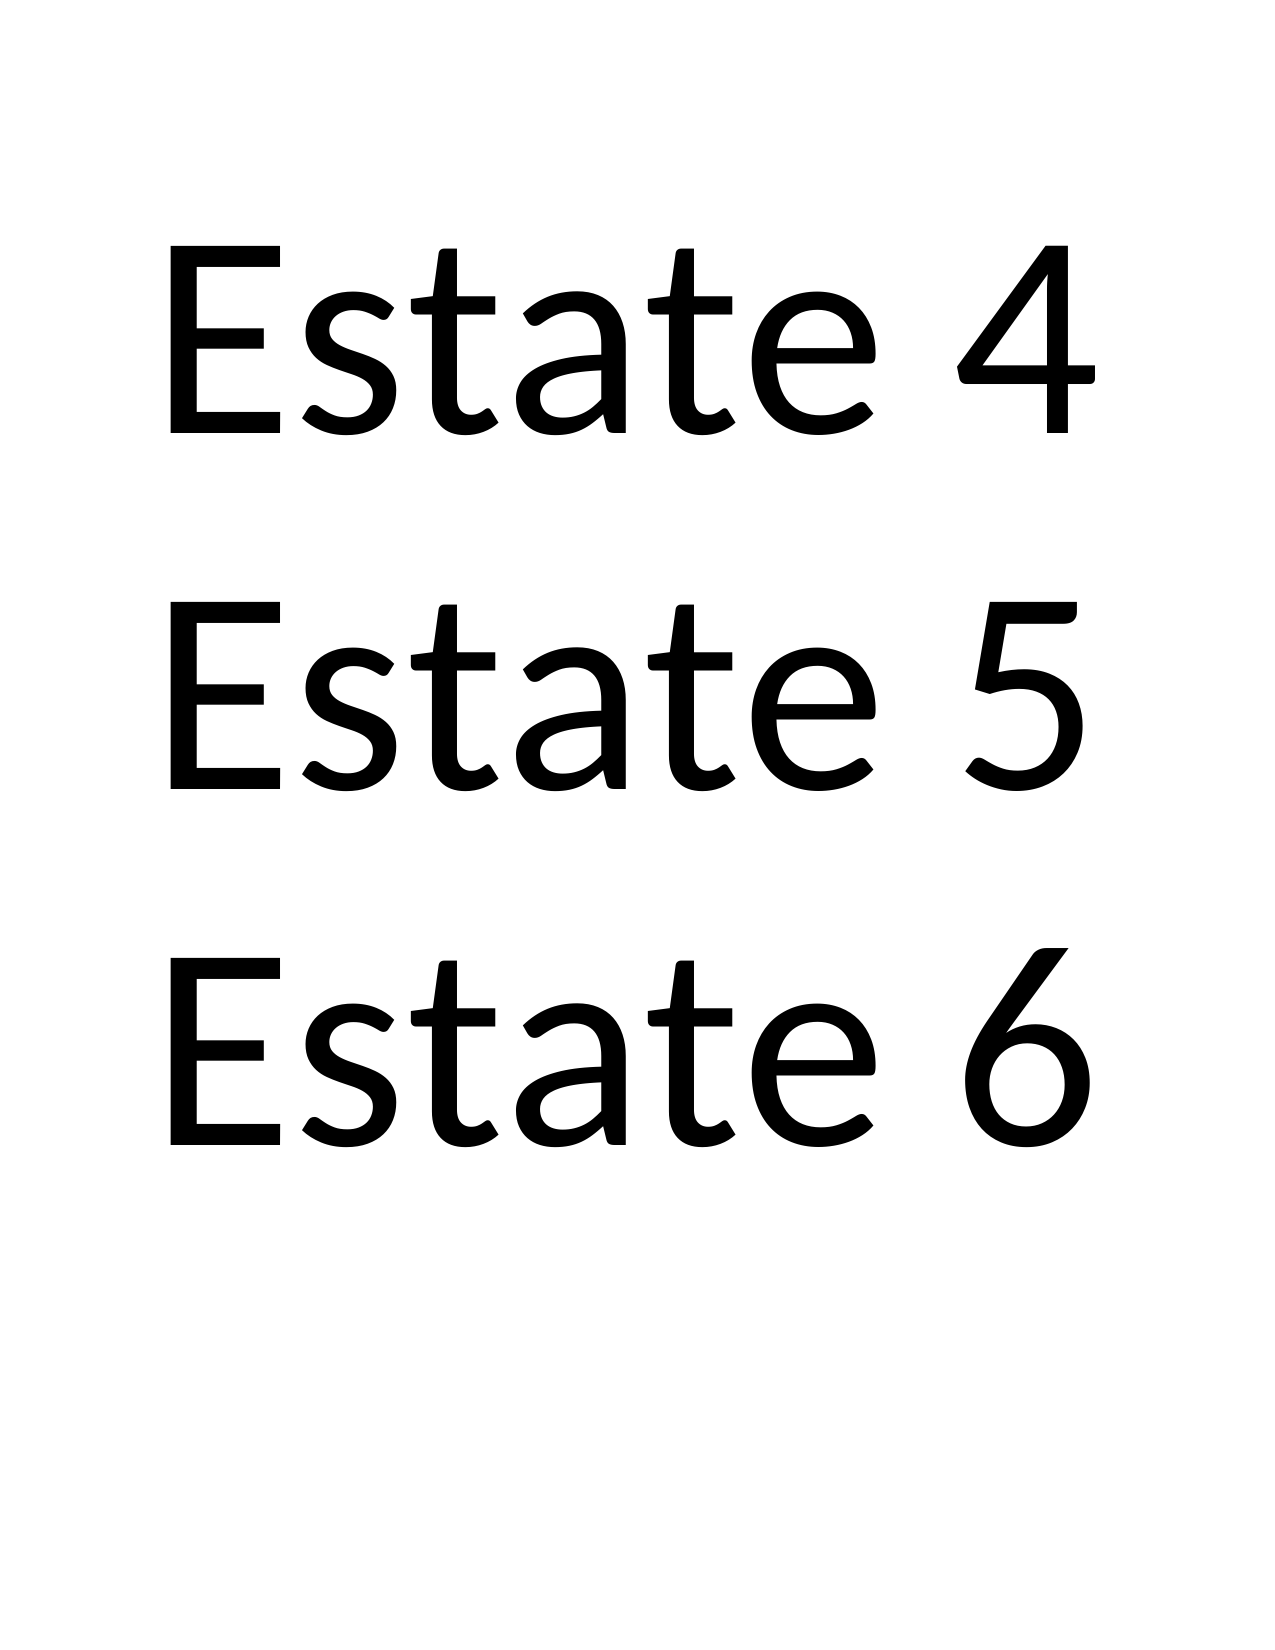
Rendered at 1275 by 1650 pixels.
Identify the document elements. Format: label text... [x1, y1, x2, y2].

text Estate 6 [150, 862, 1125, 1218]
text Estate 4 [150, 150, 1125, 506]
text Estate 5 [150, 506, 1125, 862]
